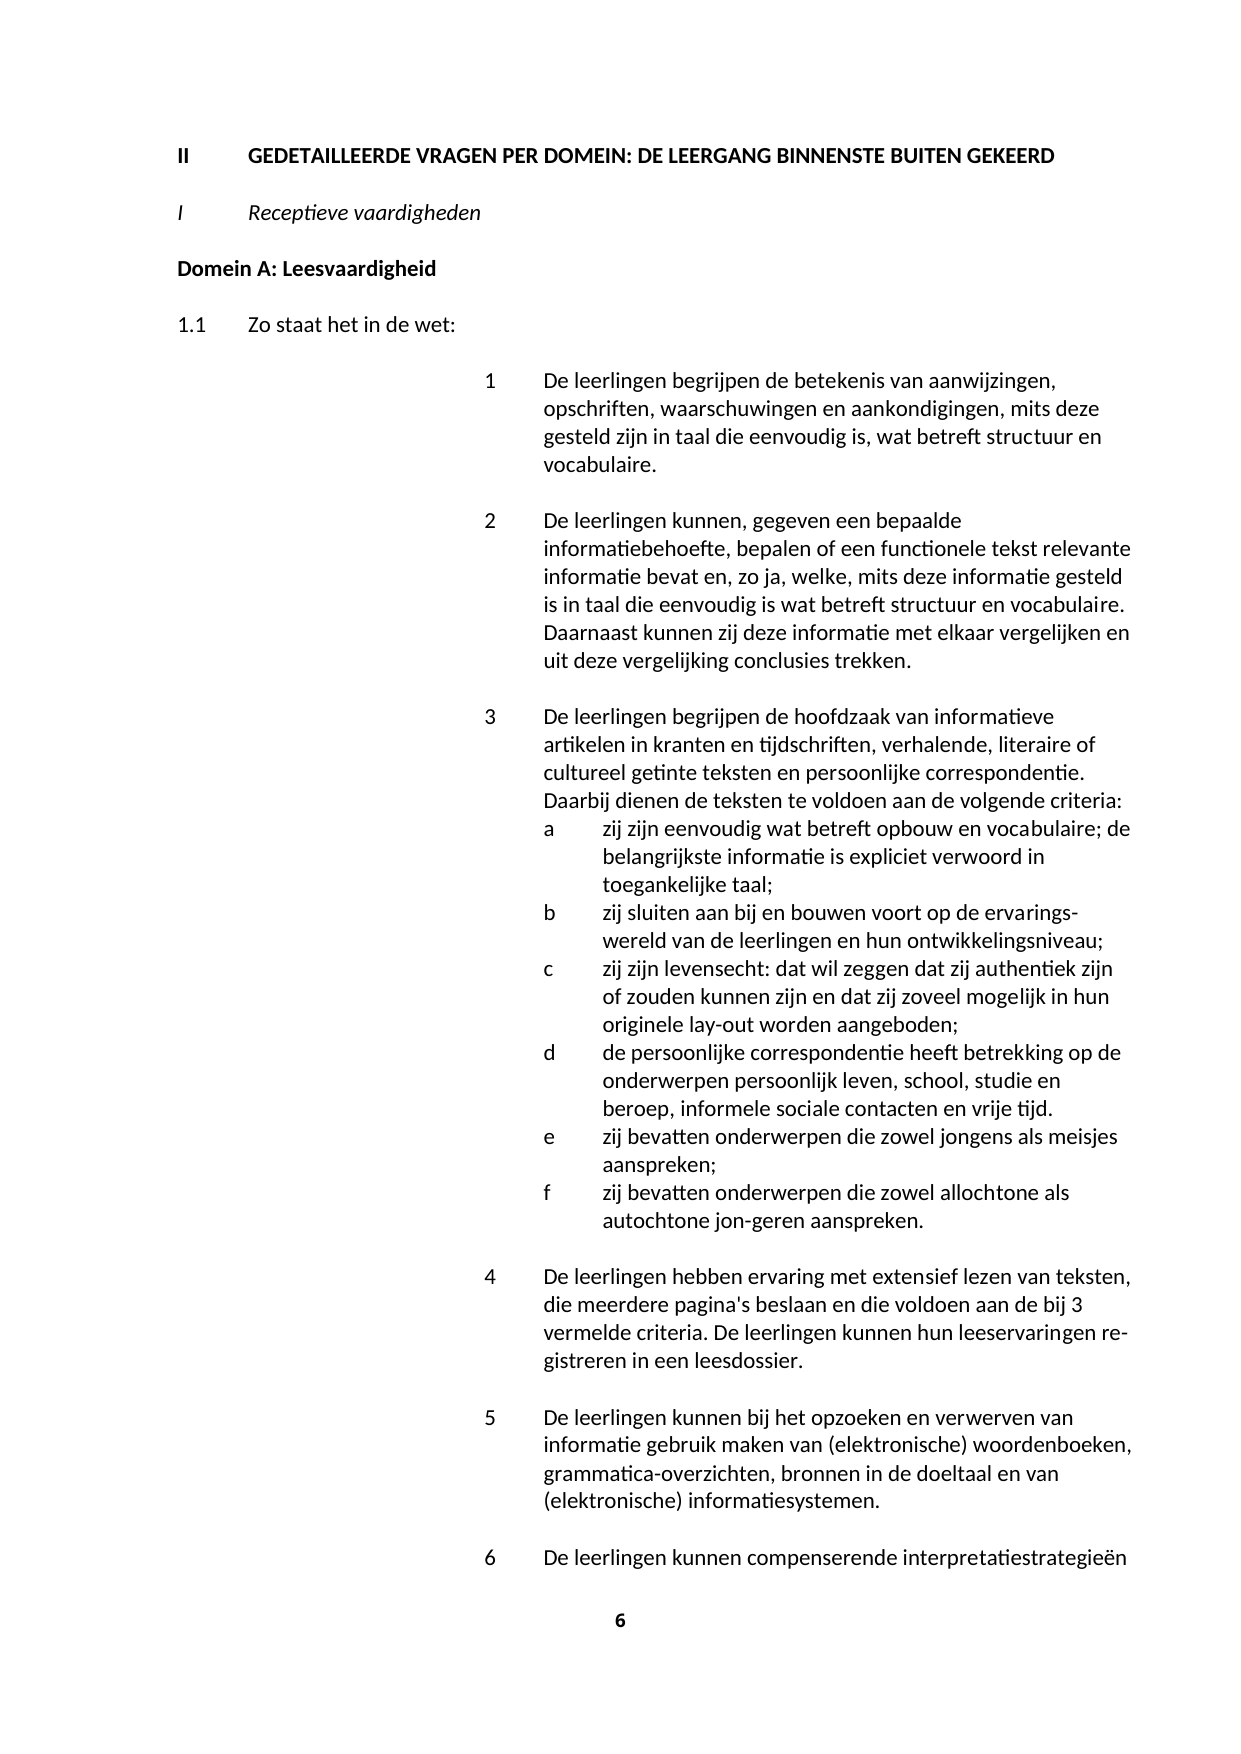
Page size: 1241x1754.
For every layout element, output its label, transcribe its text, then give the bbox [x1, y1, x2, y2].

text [484, 1543, 1133, 1571]
text f zij bevatten onderwerpen die zowel allochtone als autochtone jon-geren aanspreken. [543, 1178, 1133, 1234]
text 1.1 Zo staat het in de wet: [177, 310, 1133, 338]
text II GEDETAILLEERDE VRAGEN PER DOMEIN: DE LEERGANG BINNENSTE BUITEN GEKEERD [177, 142, 1133, 170]
text 2 De leerlingen kunnen, gegeven een bepaalde informatiebehoefte, bepalen of een functionele tekst relevante informatie bevat en, zo ja, welke, mits deze informatie gesteld is in taal die eenvoudig is wat betreft structuur en vocabulaire. Daarnaast kunnen zij deze informatie met elkaar vergelijken en uit deze vergelijking conclusies trekken. [484, 506, 1133, 674]
text b zij sluiten aan bij en bouwen voort op de ervaringswereld van de leerlingen en hun ontwikkelingsniveau; [543, 898, 1133, 954]
text I Receptieve vaardigheden [177, 198, 1133, 226]
text Domein A: Leesvaardigheid [177, 254, 1133, 282]
text 3 De leerlingen begrijpen de hoofdzaak van informatieve artikelen in kranten en tijdschriften, verhalende, literaire of cultureel getinte teksten en persoonlijke correspondentie. Daarbij dienen de teksten te voldoen aan de volgende criteria: [484, 702, 1133, 814]
text a zij zijn eenvoudig wat betreft opbouw en vocabulaire; de belangrijkste informatie is expliciet verwoord in toegankelijke taal; [543, 814, 1133, 898]
text d de persoonlijke correspondentie heeft betrekking op de onderwerpen persoonlijk leven, school, studie en beroep, informele sociale contacten en vrije tijd. [543, 1038, 1133, 1122]
text e zij bevatten onderwerpen die zowel jongens als meisjes aanspreken; [543, 1122, 1133, 1178]
text 1 De leerlingen begrijpen de betekenis van aanwijzingen, opschriften, waarschuwingen en aankondigingen, mits deze gesteld zijn in taal die eenvoudig is, wat betreft structuur en vocabulaire. [307, 366, 1133, 478]
text c zij zijn levensecht: dat wil zeggen dat zij authentiek zijn of zouden kunnen zijn en dat zij zoveel mogelijk in hun originele lay-out worden aangeboden; [543, 954, 1133, 1038]
text 4 De leerlingen hebben ervaring met extensief lezen van teksten, die meerdere pagina's beslaan en die voldoen aan de bij 3 vermelde criteria. De leerlingen kunnen hun leeservaringen registreren in een leesdossier. [484, 1262, 1133, 1374]
text 5 De leerlingen kunnen bij het opzoeken en verwerven van informatie gebruik maken van (elektronische) woordenboeken, grammatica-overzichten, bronnen in de doeltaal en van (elektronische) informatiesystemen. [484, 1403, 1133, 1515]
